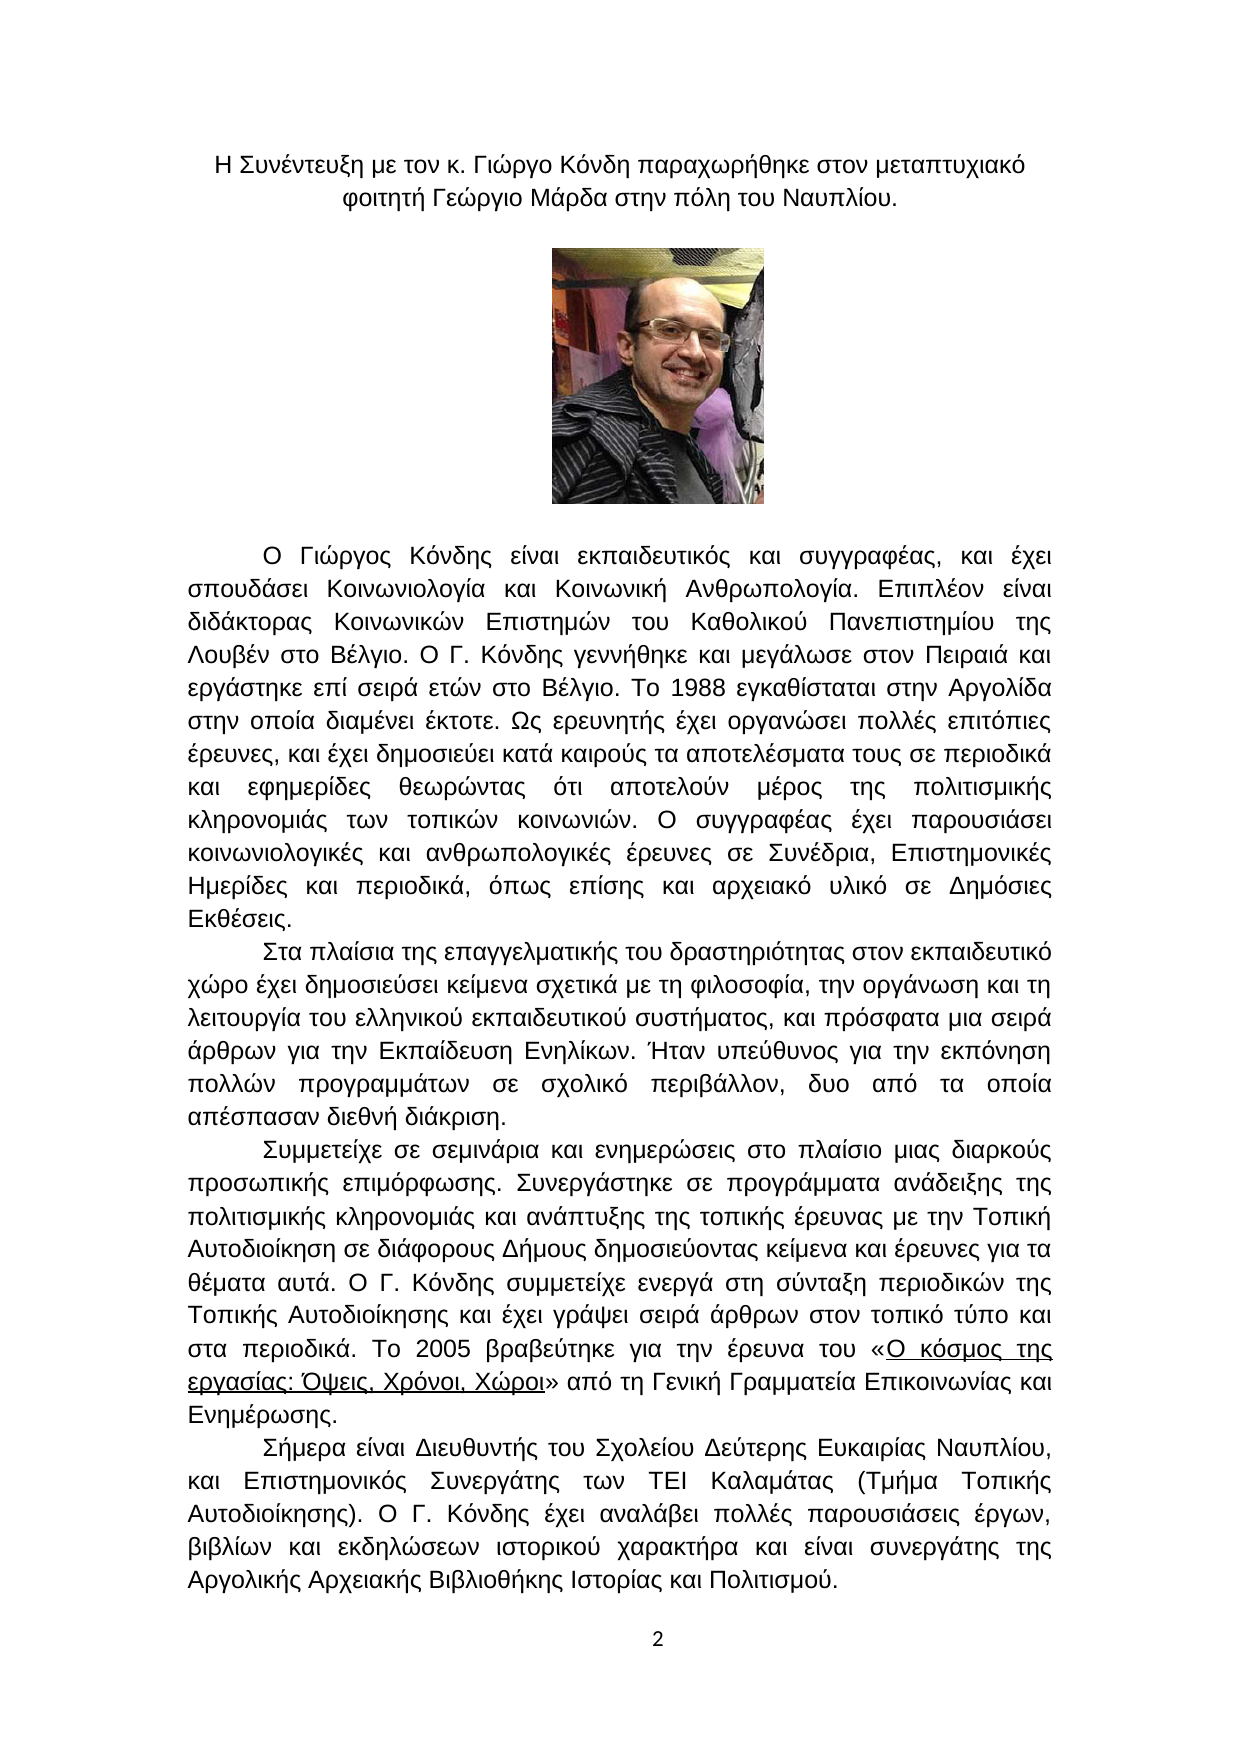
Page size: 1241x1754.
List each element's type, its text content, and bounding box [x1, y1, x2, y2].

text Στα πλαίσια της επαγγελματικής του δραστηριότητας στον εκπαιδευτικό χώρο έχει δημοσιεύσει κείμενα σχετικά με τη φιλοσοφία, την οργάνωση και τη λειτουργία του ελληνικού εκπαιδευτικού συστήματος, και πρόσφατα μια σειρά άρθρων για την Εκπαίδευση Ενηλίκων. Ήταν υπεύθυνος για την εκπόνηση πολλών προγραμμάτων σε σχολικό περιβάλλον, δυο από τα οποία απέσπασαν διεθνή διάκριση. [187, 937, 1053, 1131]
text Ο Γιώργος Κόνδης είναι εκπαιδευτικός και συγγραφέας, και έχει σπουδάσει Κοινωνιολογία και Κοινωνική Ανθρωπολογία. Επιπλέον είναι διδάκτορας Κοινωνικών Επιστημών του Καθολικού Πανεπιστημίου της Λουβέν στο Βέλγιο. Ο Γ. Κόνδης γεννήθηκε και μεγάλωσε στον Πειραιά και εργάστηκε επί σειρά ετών στο Βέλγιο. Το 1988 εγκαθίσταται στην Αργολίδα στην οποία διαμένει έκτοτε. Ως ερευνητής έχει οργανώσει πολλές επιτόπιες έρευνες, και έχει δημοσιεύει κατά καιρούς τα αποτελέσματα τους σε περιοδικά και εφημερίδες θεωρώντας ότι αποτελούν μέρος της πολιτισμικής κληρονομιάς των τοπικών κοινωνιών. Ο συγγραφέας έχει παρουσιάσει κοινωνιολογικές και ανθρωπολογικές έρευνες σε Συνέδρια, Επιστημονικές Ημερίδες και περιοδικά, όπως επίσης και αρχειακό υλικό σε Δημόσιες Εκθέσεις. [187, 541, 1053, 933]
text Σήμερα είναι Διευθυντής του Σχολείου Δεύτερης Ευκαιρίας Ναυπλίου, και Επιστημονικός Συνεργάτης των ΤΕΙ Καλαμάτας (Τμήμα Τοπικής Αυτοδιοίκησης). Ο Γ. Κόνδης έχει αναλάβει πολλές παρουσιάσεις έργων, βιβλίων και εκδηλώσεων ιστορικού χαρακτήρα και είναι συνεργάτης της Αργολικής Αρχειακής Βιβλιοθήκης Ιστορίας και Πολιτισμού. [187, 1433, 1053, 1593]
text Συμμετείχε σε σεμινάρια και ενημερώσεις στο πλαίσιο μιας διαρκούς προσωπικής επιμόρφωσης. Συνεργάστηκε σε προγράμματα ανάδειξης της πολιτισμικής κληρονομιάς και ανάπτυξης της τοπικής έρευνας με την Τοπική Αυτοδιοίκηση σε διάφορους Δήμους δημοσιεύοντας κείμενα και έρευνες για τα θέματα αυτά. Ο Γ. Κόνδης συμμετείχε ενεργά στη σύνταξη περιοδικών της Τοπικής Αυτοδιοίκησης και έχει γράψει σειρά άρθρων στον τοπικό τύπο και στα περιοδικά. Το 2005 βραβεύτηκε για την έρευνα του «Ο κόσμος της εργασίας: Όψεις, Χρόνοι, Χώροι» από τη Γενική Γραμματεία Επικοινωνίας και Ενημέρωσης. [187, 1135, 1053, 1428]
text Η Συνέντευξη με τον κ. Γιώργο Κόνδη παραχωρήθηκε στον μεταπτυχιακό φοιτητή Γεώργιο Μάρδα στην πόλη του Ναυπλίου. [187, 150, 1053, 212]
picture [552, 248, 764, 504]
